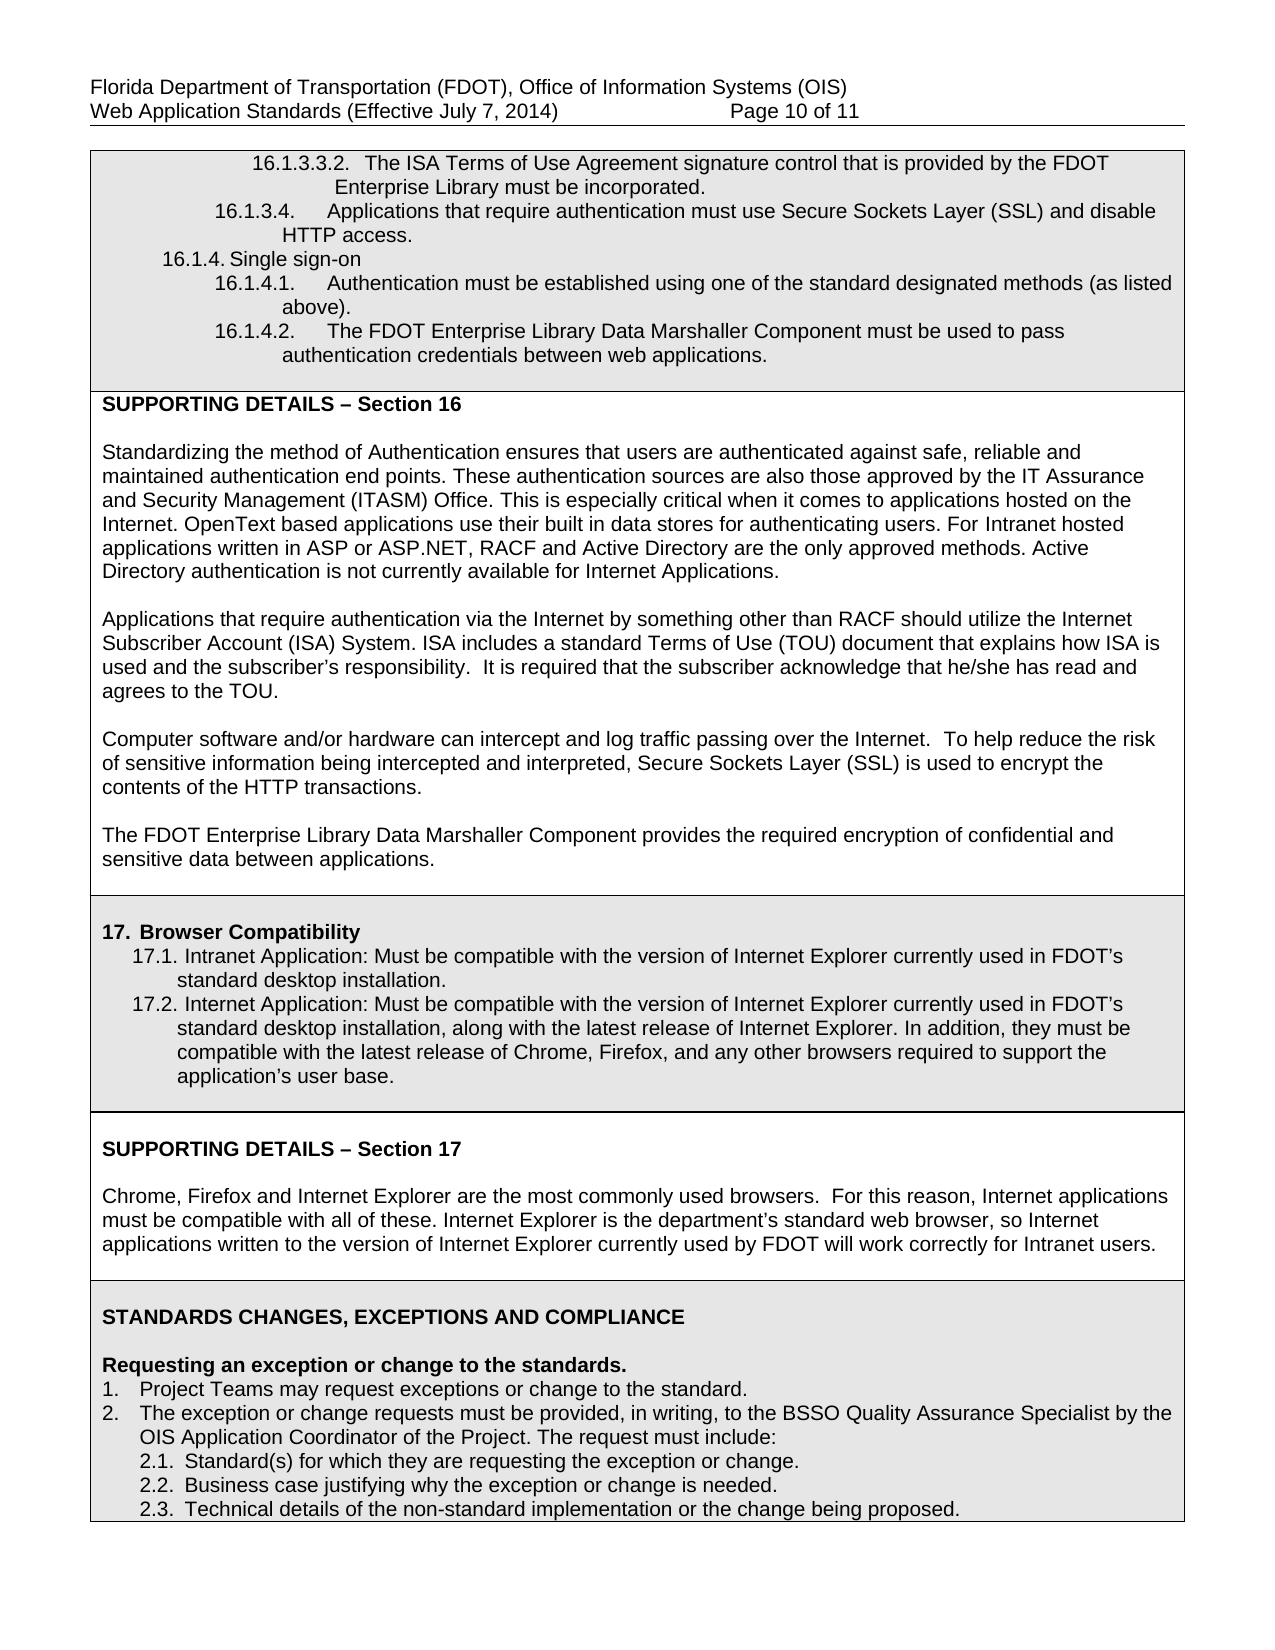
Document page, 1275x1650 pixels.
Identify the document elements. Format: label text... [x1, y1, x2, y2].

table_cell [91, 1281, 1184, 1521]
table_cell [91, 151, 1184, 391]
table_cell SUPPORTING DETAILS – Section 17 Chrome, Firefox and Internet Explorer are the most commonly used browsers. For this reason, Internet applications must be compatible with all of these. Internet Explorer is the department’s standard web browser, so Internet applications written to the version of Internet Explorer currently used by FDOT will work correctly for Intranet users. [91, 1113, 1184, 1280]
table_cell SUPPORTING DETAILS – Section 16 Standardizing the method of Authentication ensures that users are authenticated against safe, reliable and maintained authentication end points. These authentication sources are also those approved by the IT Assurance and Security Management (ITASM) Office. This is especially critical when it comes to applications hosted on the Internet. OpenText based applications use their built in data stores for authenticating users. For Intranet hosted applications written in ASP or ASP.NET, RACF and Active Directory are the only approved methods. Active Directory authentication is not currently available for Internet Applications. Applications that require authentication via the Internet by something other than RACF should utilize the Internet Subscriber Account (ISA) System. ISA includes a standard Terms of Use (TOU) document that explains how ISA is used and the subscriber’s responsibility. It is required that the subscriber acknowledge that he/she has read and agrees to the TOU. Computer software and/or hardware can intercept and log traffic passing over the Internet. To help reduce the risk of sensitive information being intercepted and interpreted, Secure Sockets Layer (SSL) is used to encrypt the contents of the HTTP transactions. The FDOT Enterprise Library Data Marshaller Component provides the required encryption of confidential and sensitive data between applications. [91, 392, 1184, 895]
table_cell Browser Compatibility Intranet Application: Must be compatible with the version of Internet Explorer currently used in FDOT’s standard desktop installation. Internet Application: Must be compatible with the version of Internet Explorer currently used in FDOT’s standard desktop installation, along with the latest release of Internet Explorer. In addition, they must be compatible with the latest release of Chrome, Firefox, and any other browsers required to support the application’s user base. [91, 896, 1184, 1111]
